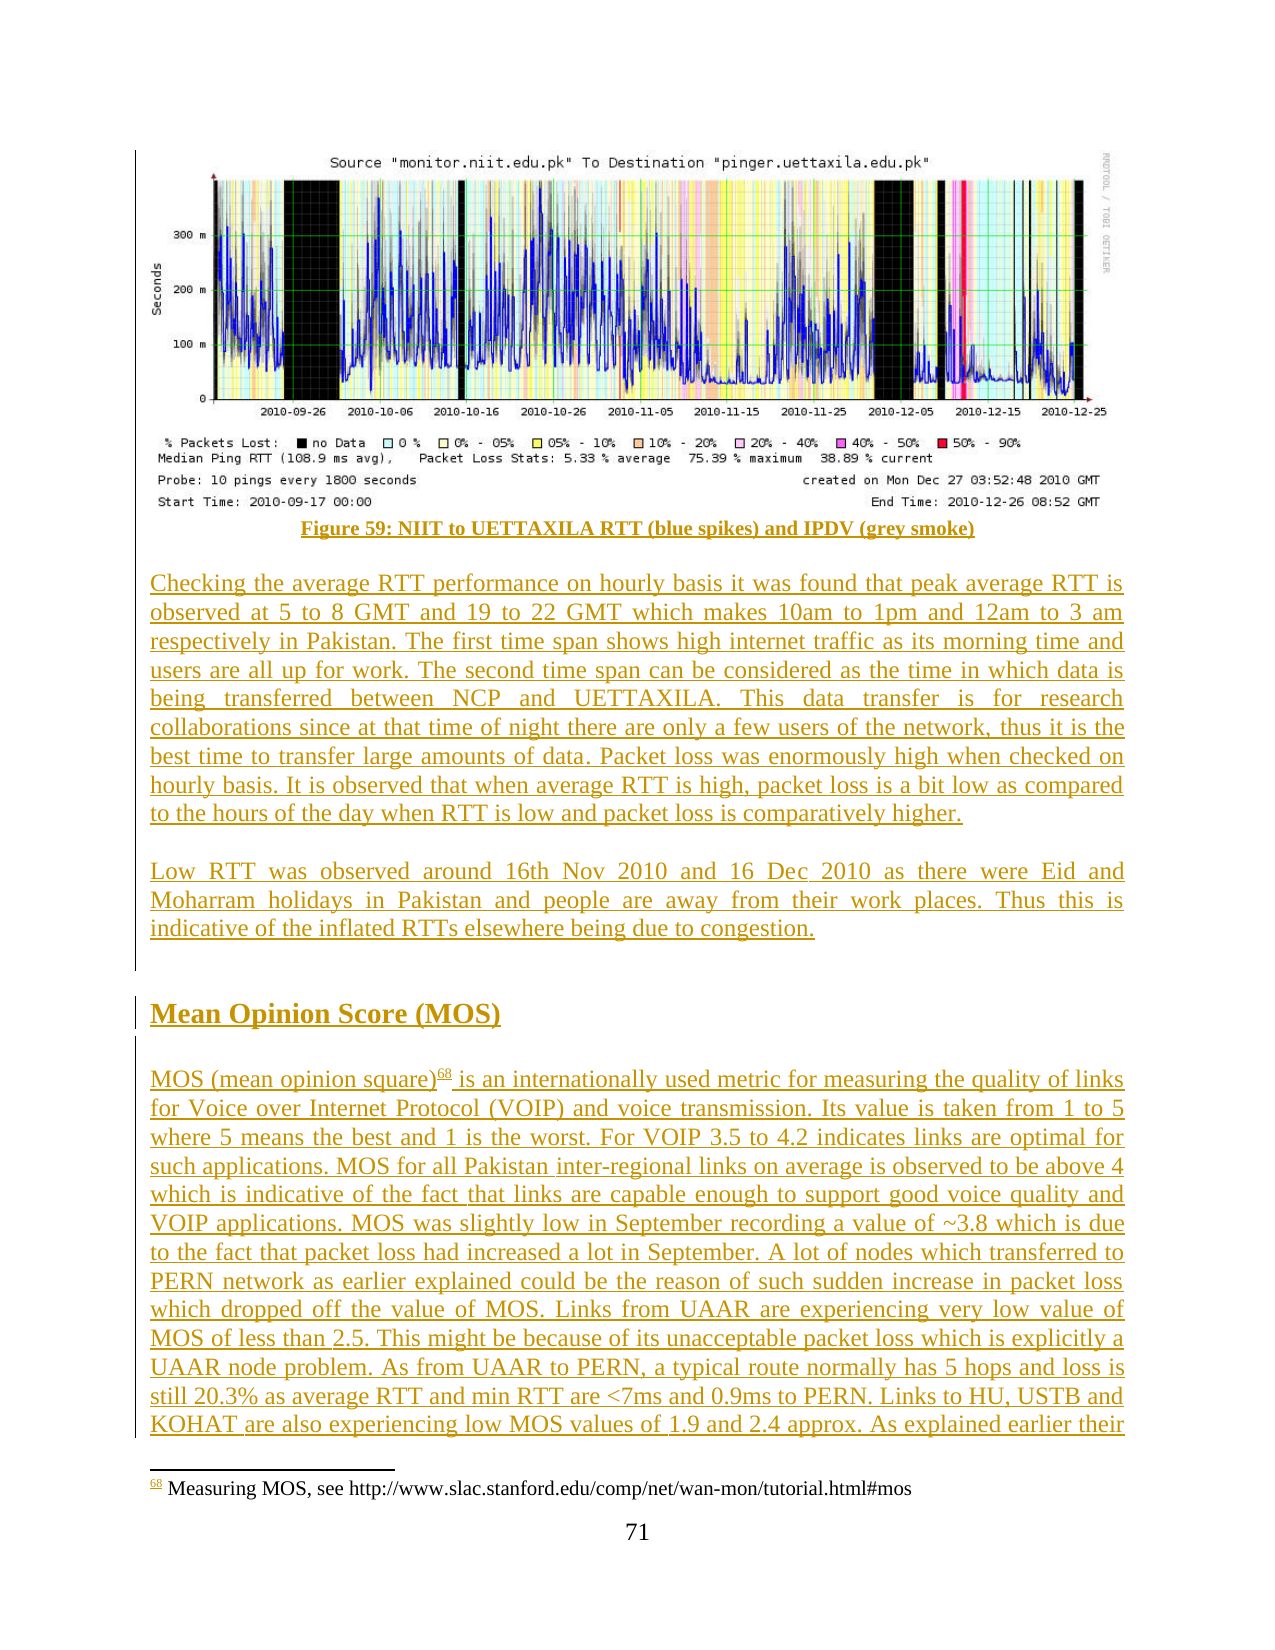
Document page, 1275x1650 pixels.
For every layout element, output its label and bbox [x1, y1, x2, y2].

picture [150, 150, 1125, 516]
